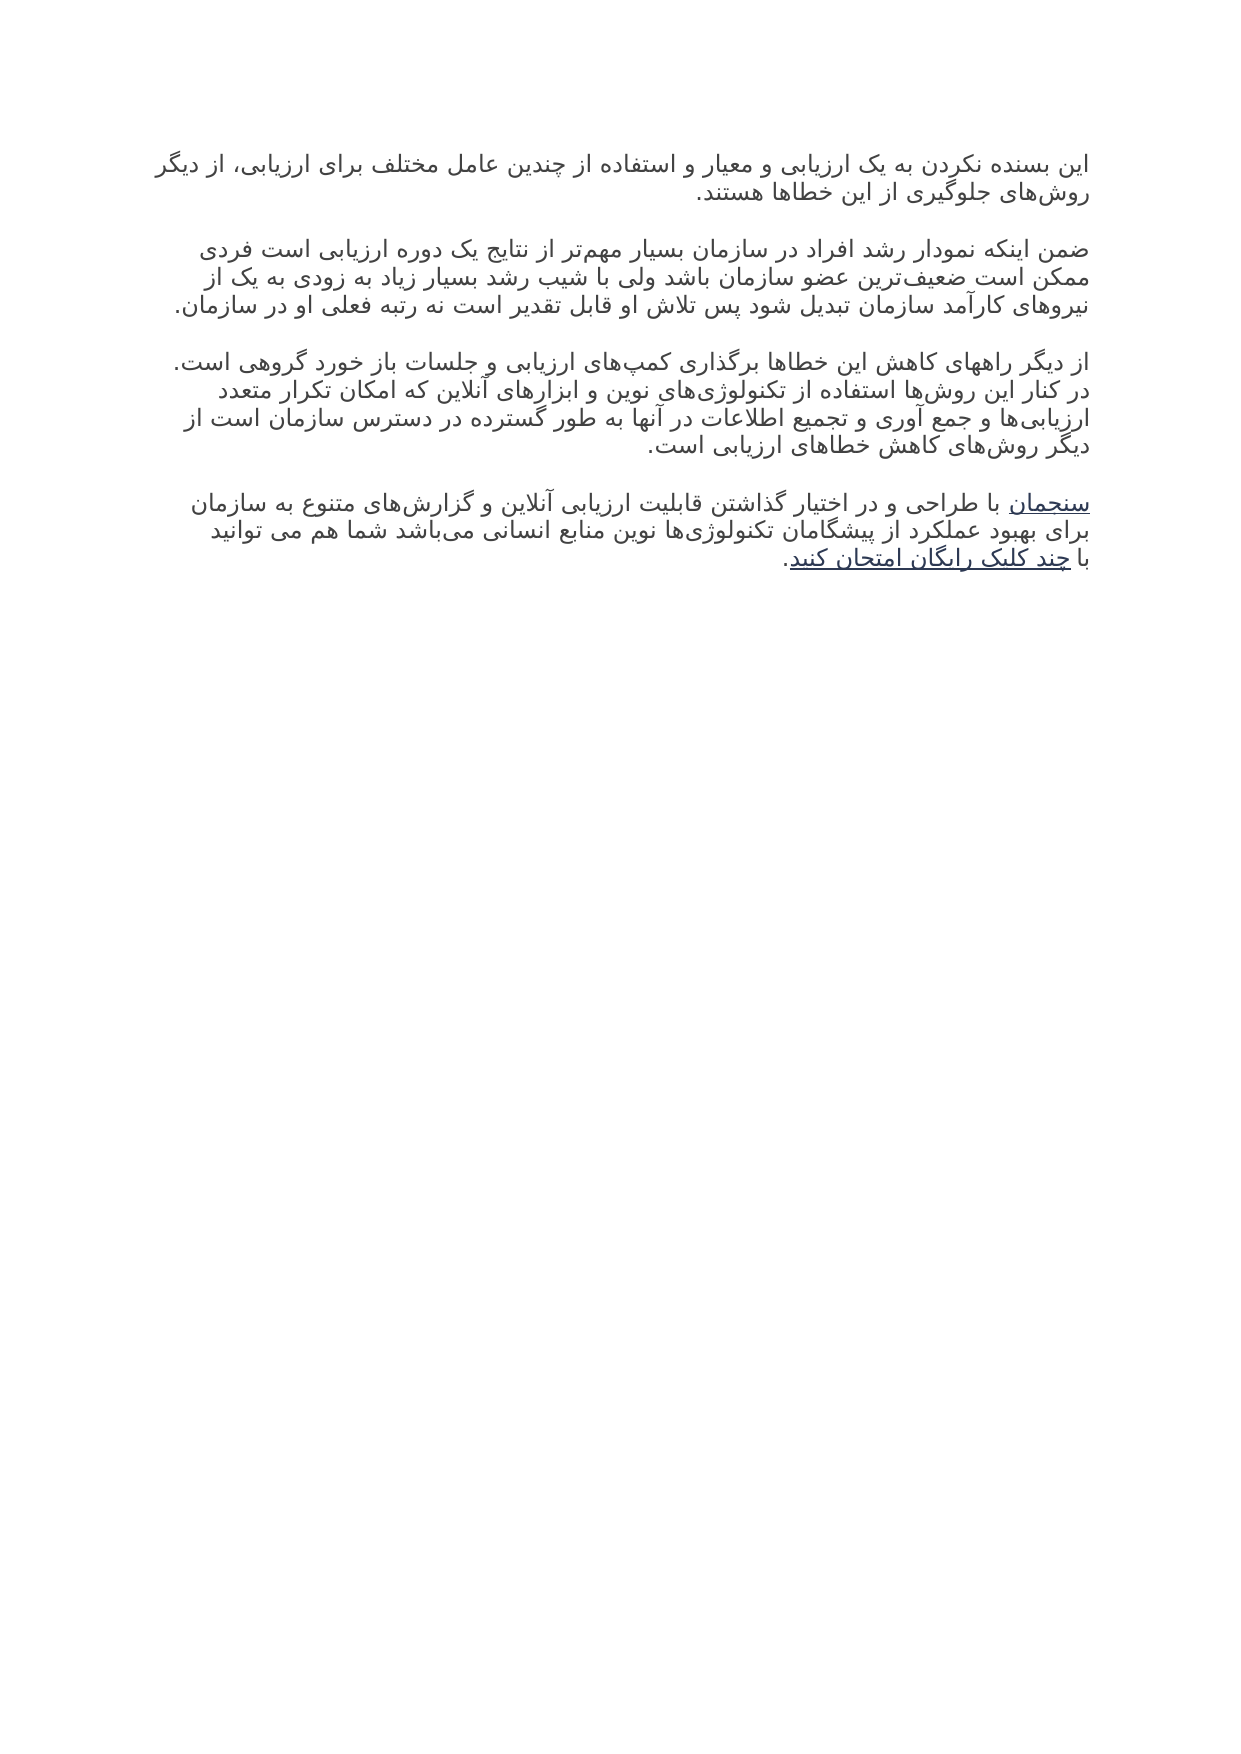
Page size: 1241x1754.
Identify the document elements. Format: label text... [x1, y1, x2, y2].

text از دیگر راههای کاهش این خطاها برگذاری کمپ‌های ارزیابی و جلسات باز خورد گروهی است. در کنار این روش‌ها استفاده از تکنولوژی‌های نوین و ابزارهای آنلاین که امکان تکرار متعدد ارزیابی‌ها و جمع آوری و تجمیع اطلاعات در آنها به طور گسترده در دسترس سازمان است از دیگر روش‌های کاهش خطاهای ارزیابی است. [150, 348, 1090, 459]
text ضمن اینکه نمودار رشد افراد در سازمان بسیار مهم‌تر از نتایج یک دوره ارزیابی است فردی ممکن است ضعیف‌ترین عضو سازمان باشد ولی با شیب رشد بسیار زیاد به زودی به یک از نیروهای کارآمد سازمان تبدیل شود پس تلاش او قابل تقدیر است نه رتبه فعلی او در سازمان. [150, 235, 1090, 319]
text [150, 150, 1090, 206]
text سنجمان با طراحی و در اختیار گذاشتن قابلیت ارزیابی آنلاین و گزارش‌های متنوع به سازمان برای بهبود عملکرد از پیشگامان تکنولوژی‌ها نوین منابع انسانی می‌باشد شما هم می توانید با چند کلیک رایگان امتحان کنید. [150, 489, 1090, 573]
